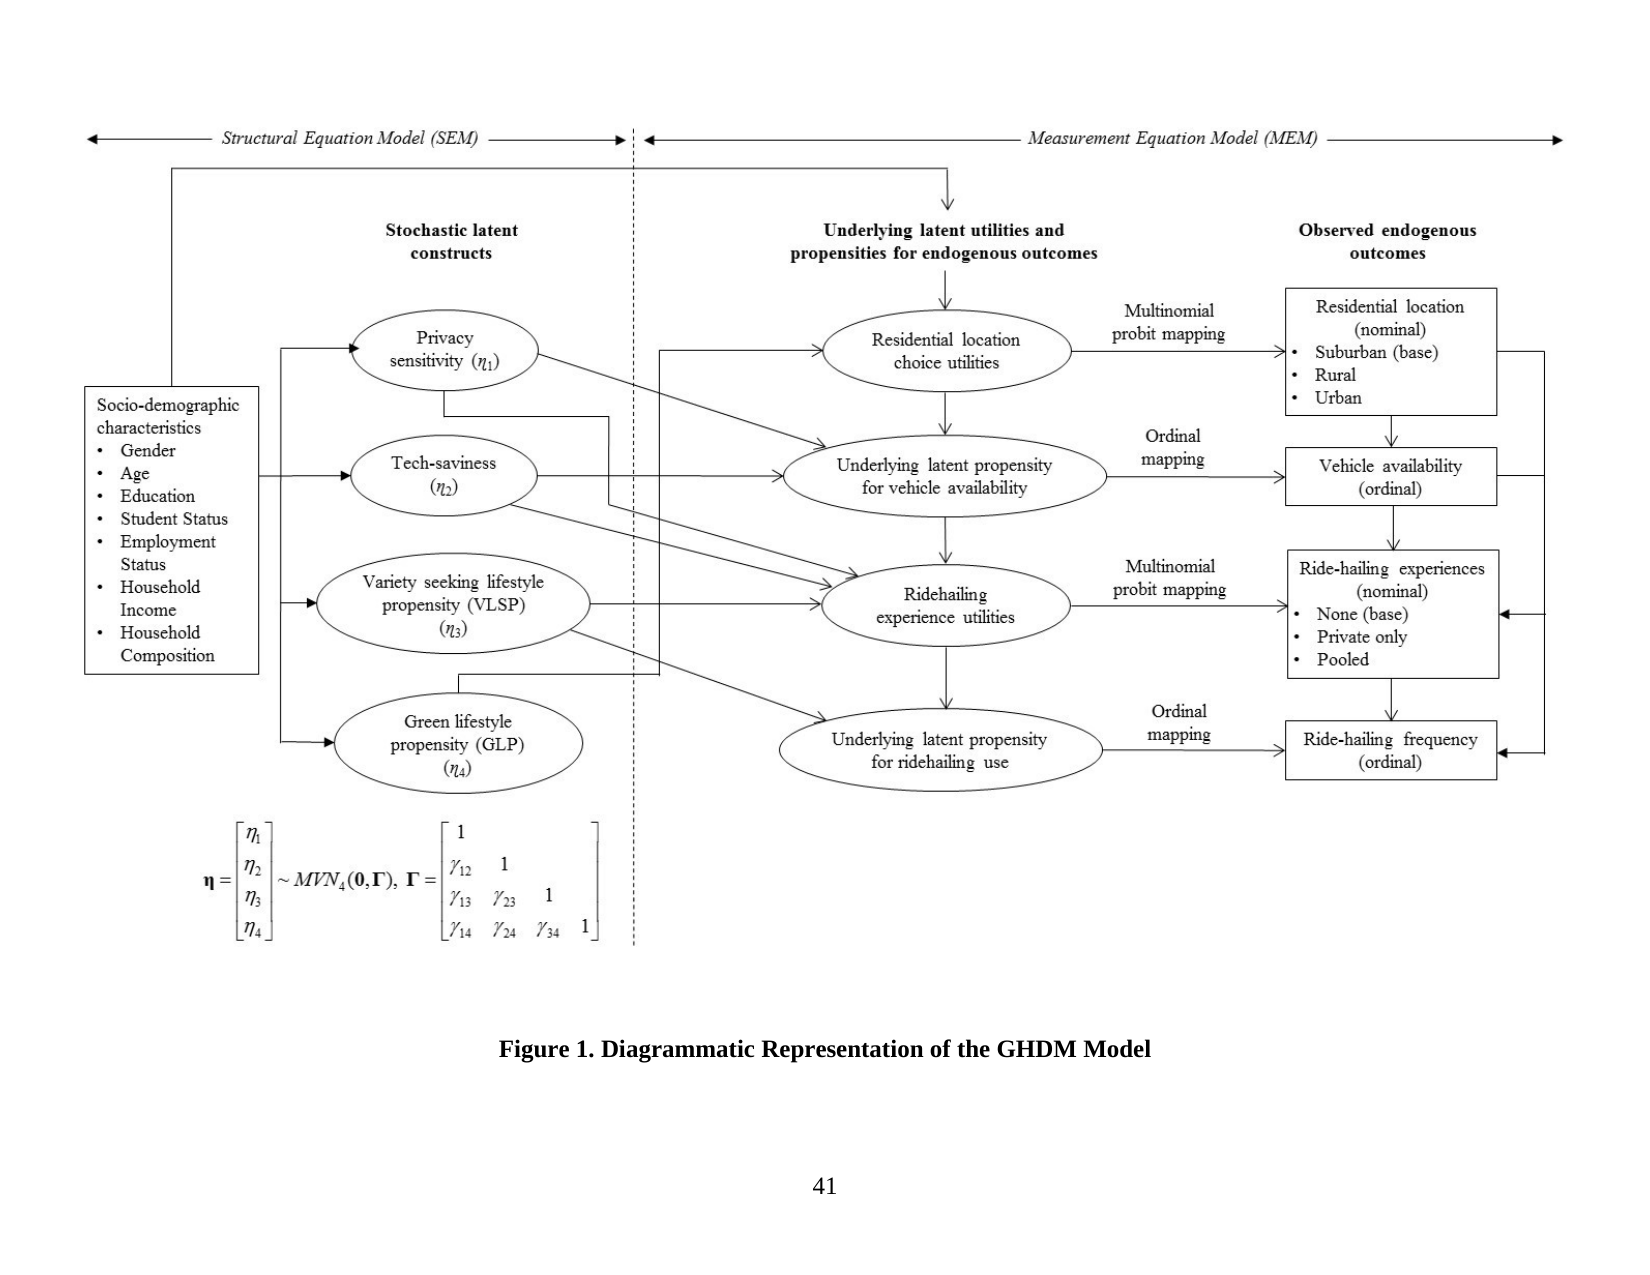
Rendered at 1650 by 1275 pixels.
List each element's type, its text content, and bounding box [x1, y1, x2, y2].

picture [76, 120, 1574, 948]
text Figure 1. Diagrammatic Representation of the GHDM Model [150, 1034, 1500, 1063]
